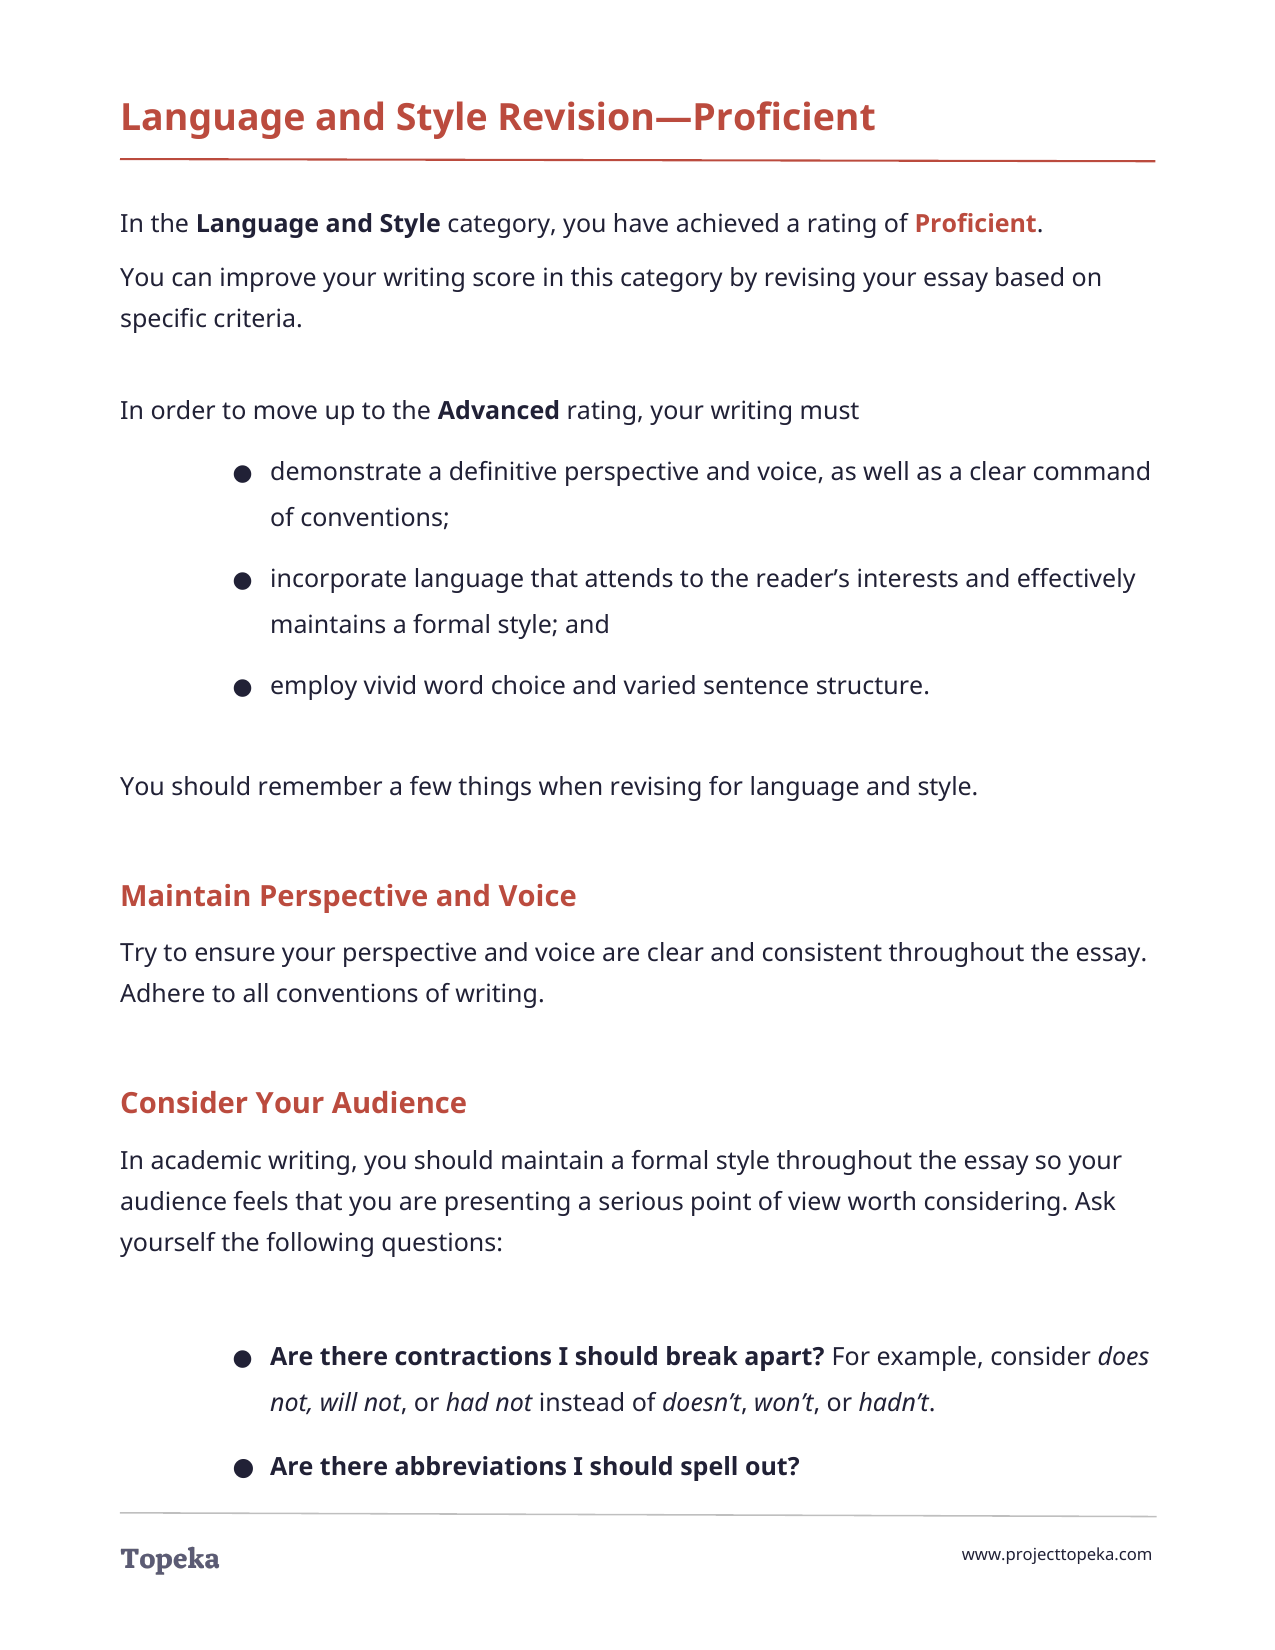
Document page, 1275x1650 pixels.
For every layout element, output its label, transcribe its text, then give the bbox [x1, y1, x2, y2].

text Try to ensure your perspective and voice are clear and consistent throughout the essay. Adhere to all conventions of writing. [120, 935, 1155, 1010]
text Consider Your Audience [120, 1083, 1155, 1122]
list Are there abbreviations I should spell out? [232, 1438, 1155, 1489]
picture [120, 1546, 220, 1575]
text In academic writing, you should maintain a formal style throughout the essay so your audience feels that you are presenting a serious point of view worth considering. Ask yourself the following questions: [120, 1143, 1155, 1258]
list Are there contractions I should break apart? For example, consider does not, will not, or had not instead of doesn’t, won’t, or hadn’t. [232, 1331, 1155, 1419]
list employ vivid word choice and varied sentence structure. [232, 660, 1155, 707]
text In the Language and Style category, you have achieved a rating of Proficient. [120, 206, 1155, 240]
list demonstrate a definitive perspective and voice, as well as a clear command of conventions; [232, 446, 1155, 534]
list incorporate language that attends to the reader’s interests and effectively maintains a formal style; and [232, 553, 1155, 641]
text You should remember a few things when revising for language and style. [120, 768, 1155, 802]
text Maintain Perspective and Voice [120, 875, 1155, 915]
text You can improve your writing score in this category by revising your essay based on specific criteria. [120, 259, 1155, 334]
text In order to move up to the Advanced rating, your writing must [120, 393, 1155, 427]
